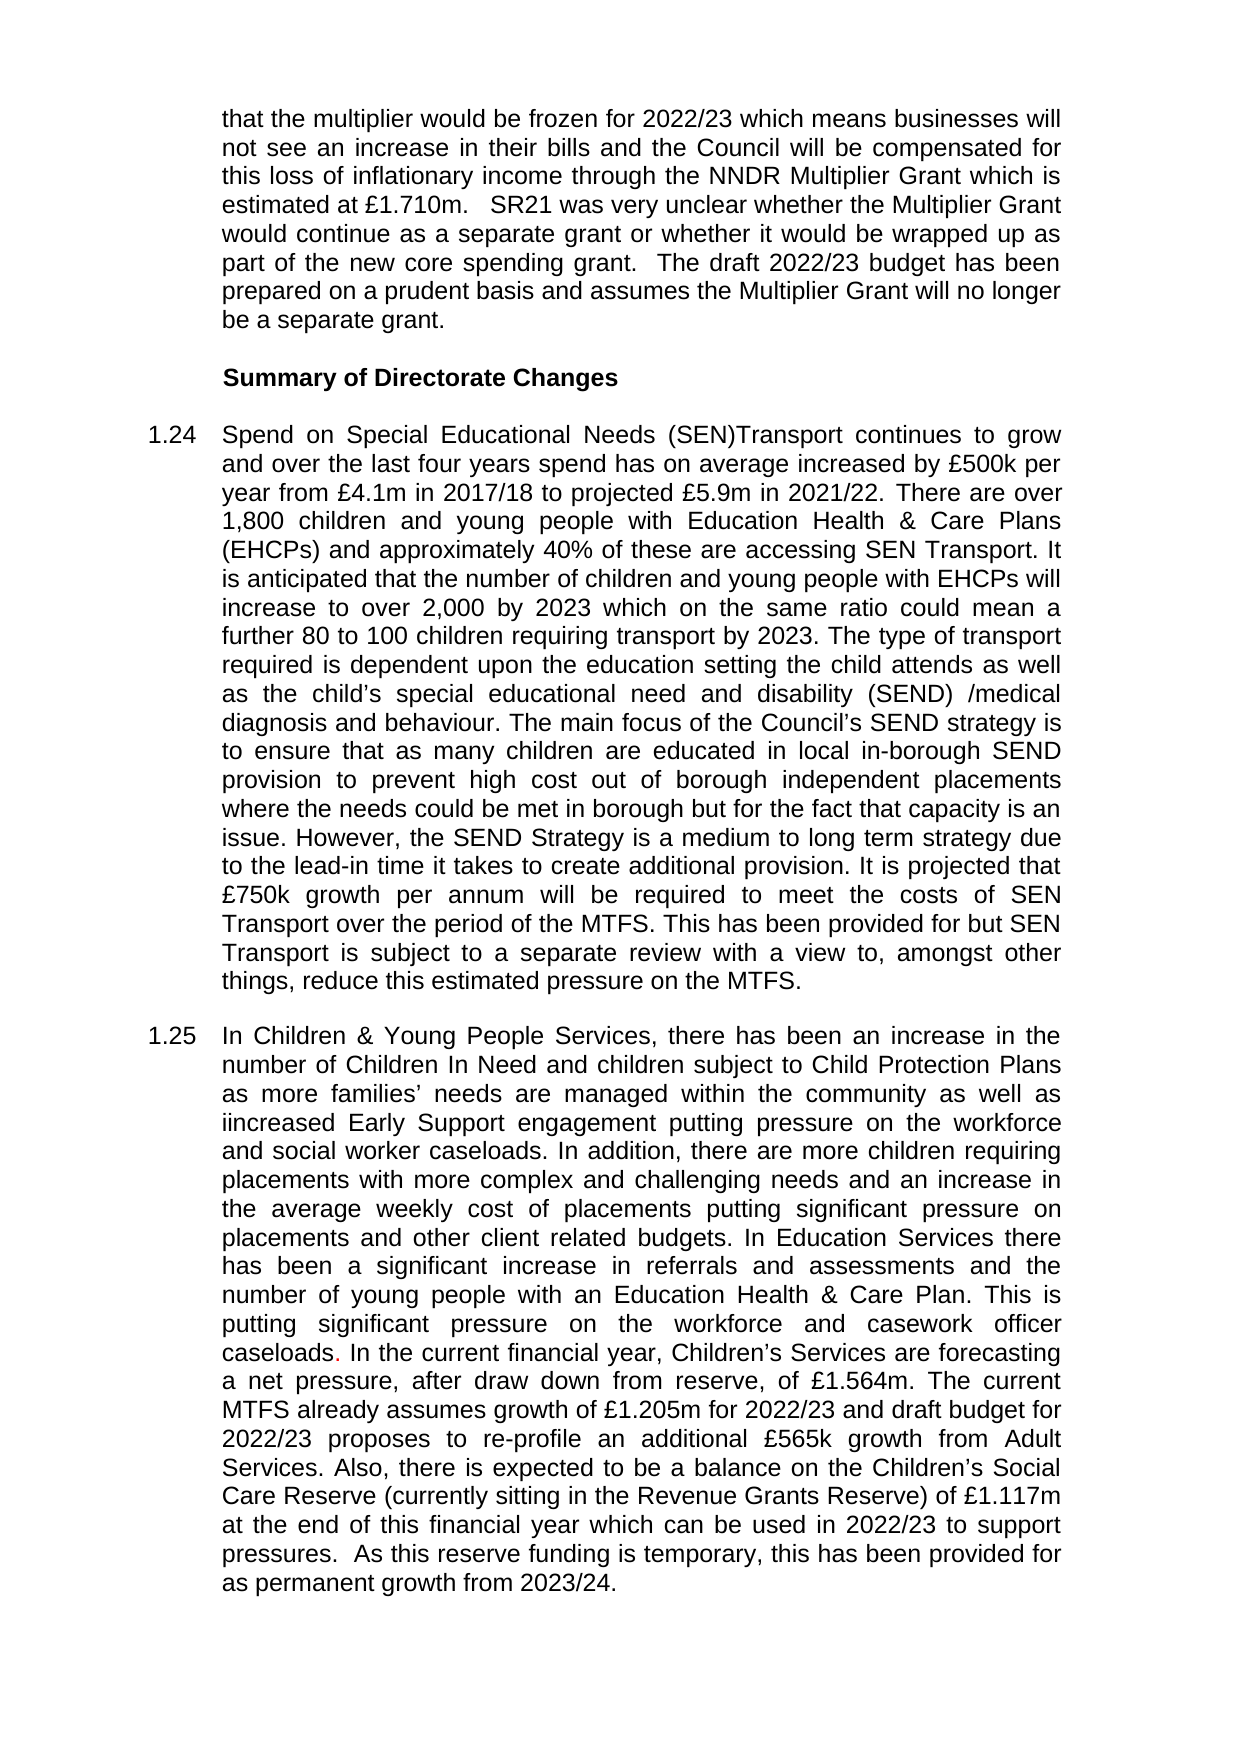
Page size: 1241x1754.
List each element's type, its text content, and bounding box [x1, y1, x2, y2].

list Spend on Special Educational Needs (SEN)Transport continues to grow and over the last four years spend has on average increased by £500k per year from £4.1m in 2017/18 to projected £5.9m in 2021/22. There are over 1,800 children and young people with Education Health & Care Plans (EHCPs) and approximately 40% of these are accessing SEN Transport. It is anticipated that the number of children and young people with EHCPs will increase to over 2,000 by 2023 which on the same ratio could mean a further 80 to 100 children requiring transport by 2023. The type of transport required is dependent upon the education setting the child attends as well as the child’s special educational need and disability (SEND) /medical diagnosis and behaviour. The main focus of the Council’s SEND strategy is to ensure that as many children are educated in local in-borough SEND provision to prevent high cost out of borough independent placements where the needs could be met in borough but for the fact that capacity is an issue. However, the SEND Strategy is a medium to long term strategy due to the lead-in time it takes to create additional provision. It is projected that £750k growth per annum will be required to meet the costs of SEN Transport over the period of the MTFS. This has been provided for but SEN Transport is subject to a separate review with a view to, amongst other things, reduce this estimated pressure on the MTFS. [148, 420, 1063, 995]
list In Children & Young People Services, there has been an increase in the number of Children In Need and children subject to Child Protection Plans as more families’ needs are managed within the community as well as iincreased Early Support engagement putting pressure on the workforce and social worker caseloads. In addition, there are more children requiring placements with more complex and challenging needs and an increase in the average weekly cost of placements putting significant pressure on placements and other client related budgets. In Education Services there has been a significant increase in referrals and assessments and the number of young people with an Education Health & Care Plan. This is putting significant pressure on the workforce and casework officer caseloads. In the current financial year, Children’s Services are forecasting a net pressure, after draw down from reserve, of £1.564m. The current MTFS already assumes growth of £1.205m for 2022/23 and draft budget for 2022/23 proposes to re-profile an additional £565k growth from Adult Services. Also, there is expected to be a balance on the Children’s Social Care Reserve (currently sitting in the Revenue Grants Reserve) of £1.117m at the end of this financial year which can be used in 2022/23 to support pressures. As this reserve funding is temporary, this has been provided for as permanent growth from 2023/24. [148, 1021, 1063, 1596]
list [148, 104, 1063, 334]
text Summary of Directorate Changes [223, 362, 1063, 391]
